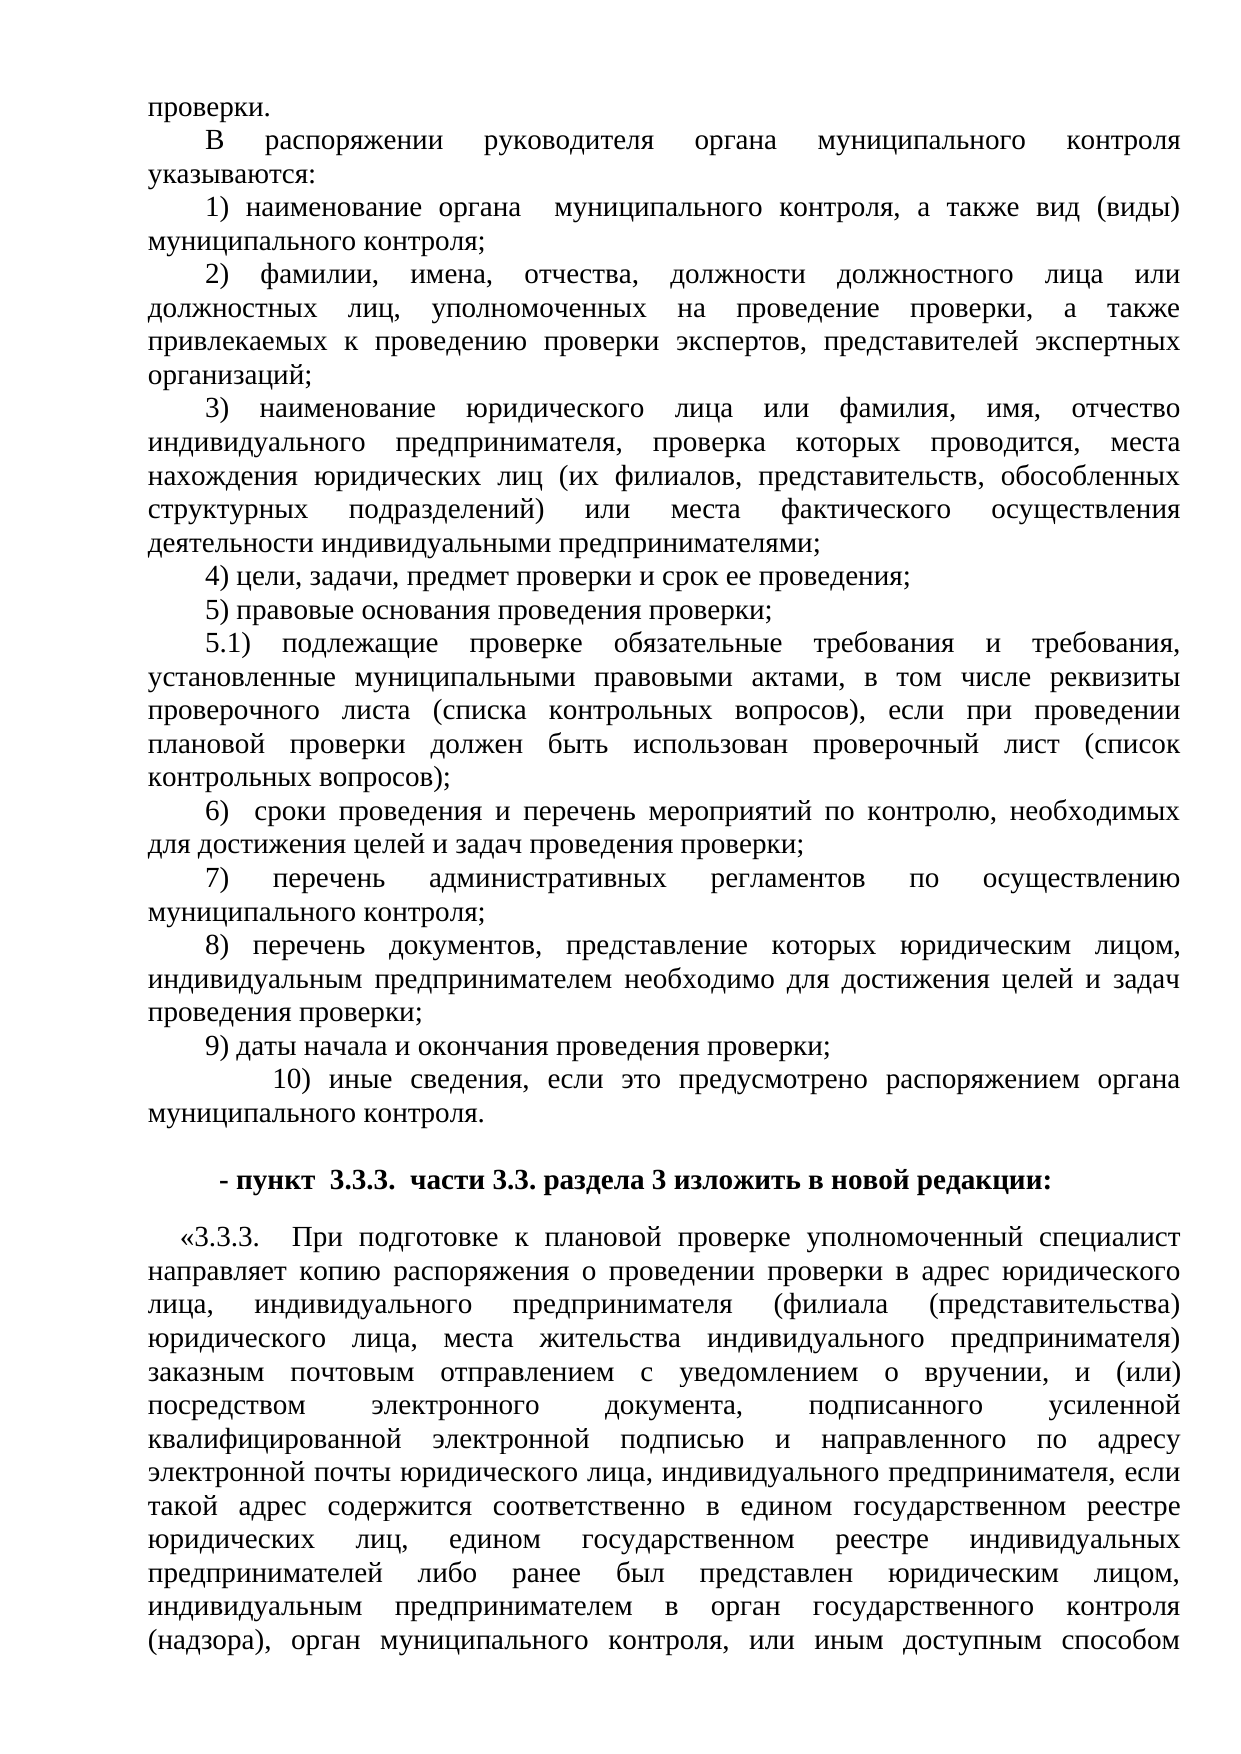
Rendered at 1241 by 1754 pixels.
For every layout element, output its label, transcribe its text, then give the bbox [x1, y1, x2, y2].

text 7) перечень административных регламентов по осуществлению муниципального контроля; [148, 860, 1181, 927]
text 5) правовые основания проведения проверки; [148, 592, 1181, 625]
text 8) перечень документов, представление которых юридическим лицом, индивидуальным предпринимателем необходимо для достижения целей и задач проведения проверки; [148, 927, 1181, 1028]
text 3) наименование юридического лица или фамилия, имя, отчество индивидуального предпринимателя, проверка которых проводится, места нахождения юридических лиц (их филиалов, представительств, обособленных структурных подразделений) или места фактического осуществления деятельности индивидуальными предпринимателями; [148, 391, 1181, 558]
list - пункт 3.3.3. части 3.3. раздела 3 изложить в новой редакции: [148, 1162, 1181, 1196]
text 4) цели, задачи, предмет проверки и срок ее проведения; [148, 558, 1181, 592]
text 1) наименование органа муниципального контроля, а также вид (виды) муниципального контроля; [148, 189, 1181, 256]
text 10) иные сведения, если это предусмотрено распоряжением органа муниципального контроля. [148, 1061, 1181, 1128]
text 6) сроки проведения и перечень мероприятий по контролю, необходимых для достижения целей и задач проведения проверки; [148, 793, 1181, 860]
text 9) даты начала и окончания проведения проверки; [148, 1028, 1181, 1061]
text 2) фамилии, имена, отчества, должности должностного лица или должностных лиц, уполномоченных на проведение проверки, а также привлекаемых к проведению проверки экспертов, представителей экспертных организаций; [148, 256, 1181, 391]
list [148, 1219, 1181, 1387]
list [148, 89, 1181, 122]
text 5.1) подлежащие проверке обязательные требования и требования, установленные муниципальными правовыми актами, в том числе реквизиты проверочного листа (списка контрольных вопросов), если при проведении плановой проверки должен быть использован проверочный лист (список контрольных вопросов); [148, 625, 1181, 793]
text В распоряжении руководителя органа муниципального контроля указываются: [148, 122, 1181, 189]
